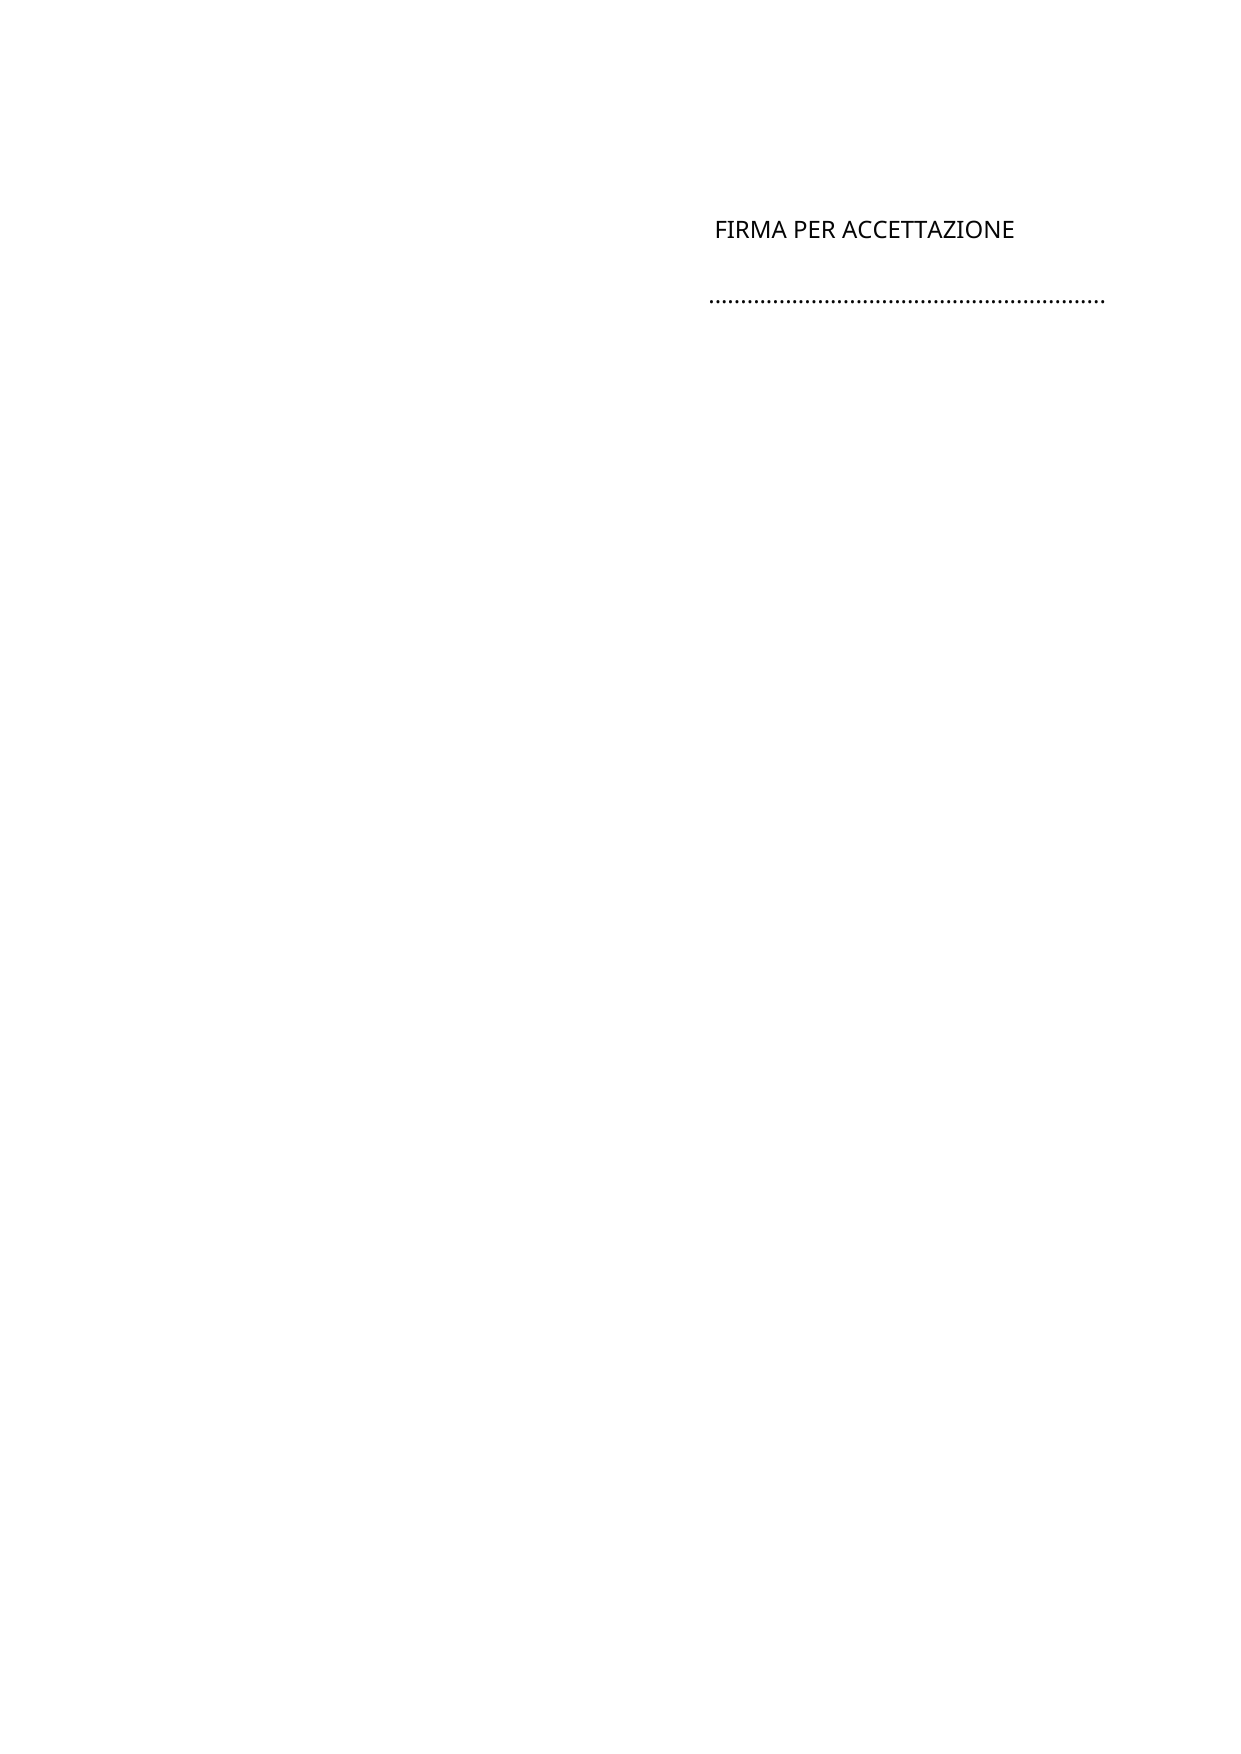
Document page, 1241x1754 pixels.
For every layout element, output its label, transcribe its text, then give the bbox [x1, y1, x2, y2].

text FIRMA PER ACCETTAZIONE [634, 213, 1122, 245]
text .............................................................. [634, 278, 1122, 311]
